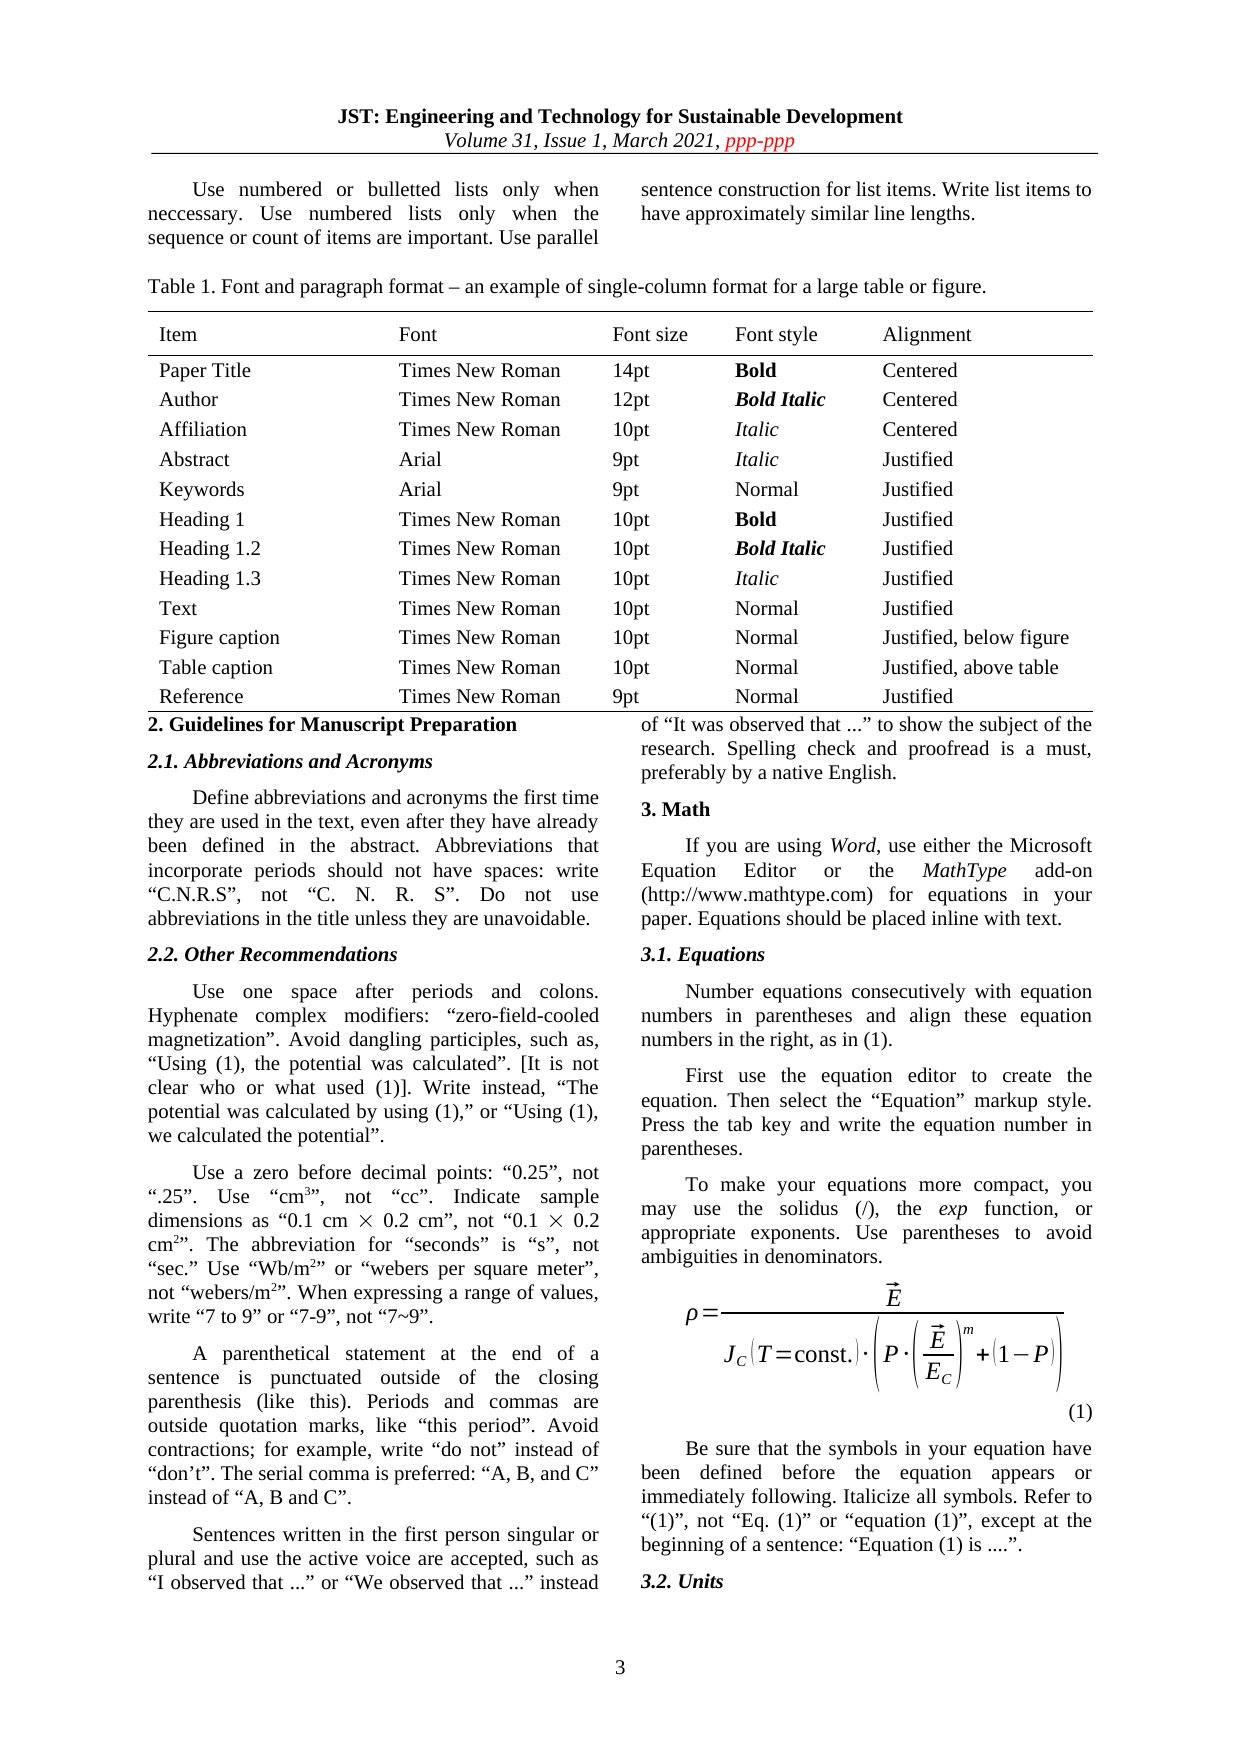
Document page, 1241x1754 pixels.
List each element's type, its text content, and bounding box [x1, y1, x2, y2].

table_cell Text [148, 593, 399, 622]
text Sentences written in the first person singular or plural and use the active voice are accepted, such as “I observed that ...” or “We observed that ...” instead of “It was observed that ...” to show the subject of the research. Spelling check and proofread is a must, preferably by a native English. [148, 1522, 599, 1594]
table_cell Justified [871, 444, 1093, 474]
table_cell Table caption [148, 652, 399, 682]
table_cell Times New Roman [399, 356, 601, 384]
table_cell 10pt [601, 652, 724, 682]
table_cell Centered [871, 385, 1093, 414]
table_cell Times New Roman [399, 682, 601, 711]
table_cell Justified [871, 593, 1093, 622]
table_cell 9pt [601, 475, 724, 504]
table_header Item [148, 312, 399, 355]
text Use numbered or bulletted lists only when neccessary. Use numbered lists only when the sequence or count of items are important. Use parallel sentence construction for list items. Write list items to have approximately similar line lengths. [641, 177, 1092, 225]
table_cell Centered [871, 356, 1093, 384]
table_cell Normal [724, 652, 871, 682]
table_cell Arial [399, 444, 601, 474]
table_header Alignment [871, 312, 1093, 355]
table_cell Bold [724, 356, 871, 384]
table_cell Heading 1 [148, 504, 399, 534]
table_cell Heading 1.2 [148, 534, 399, 563]
text Sentences written in the first person singular or plural and use the active voice are accepted, such as “I observed that ...” or “We observed that ...” instead of “It was observed that ...” to show the subject of the research. Spelling check and proofread is a must, preferably by a native English. [641, 712, 1092, 784]
table_header Font style [724, 312, 871, 355]
table_cell 10pt [601, 593, 724, 622]
table_cell Normal [724, 623, 871, 652]
text If you are using Word, use either the Microsoft Equation Editor or the MathType add-on (http://www.mathtype.com) for equations in your paper. Equations should be placed inline with text. [641, 833, 1092, 930]
table_cell Times New Roman [399, 414, 601, 444]
table_cell Times New Roman [399, 623, 601, 652]
table_cell Author [148, 385, 399, 414]
table_cell Reference [148, 682, 399, 711]
table_cell Bold [724, 504, 871, 534]
table_cell Times New Roman [399, 504, 601, 534]
table_cell 14pt [601, 356, 724, 384]
table_cell Justified [871, 504, 1093, 534]
table_cell Times New Roman [399, 593, 601, 622]
table_cell Italic [724, 563, 871, 593]
table_cell Paper Title [148, 356, 399, 384]
table_header Font size [601, 312, 724, 355]
text Number equations consecutively with equation numbers in parentheses and align these equation numbers in the right, as in (1). [641, 979, 1092, 1051]
table_cell 10pt [601, 414, 724, 444]
table_cell Italic [724, 414, 871, 444]
table_cell 12pt [601, 385, 724, 414]
table_cell Arial [399, 475, 601, 504]
table_cell Times New Roman [399, 652, 601, 682]
table_cell Justified [871, 534, 1093, 563]
text A parenthetical statement at the end of a sentence is punctuated outside of the closing parenthesis (like this). Periods and commas are outside quotation marks, like “this period”. Avoid contractions; for example, write “do not” instead of “don’t”. The serial comma is preferred: “A, B, and C” instead of “A, B and C”. [148, 1341, 599, 1509]
table_cell Bold Italic [724, 534, 871, 563]
table_cell Centered [871, 414, 1093, 444]
table_cell 10pt [601, 623, 724, 652]
table_cell Figure caption [148, 623, 399, 652]
table_cell Justified [871, 682, 1093, 711]
table_cell Justified, above table [871, 652, 1093, 682]
table_cell Normal [724, 593, 871, 622]
text Define abbreviations and acronyms the first time they are used in the text, even after they have already been defined in the abstract. Abbreviations that incorporate periods should not have spaces: write “C.N.R.S”, not “C. N. R. S”. Do not use abbreviations in the title unless they are unavoidable. [148, 785, 599, 930]
table_cell Heading 1.3 [148, 563, 399, 593]
table_header Font [399, 312, 601, 355]
text 2.1. Abbreviations and Acronyms [148, 749, 599, 773]
table_cell Times New Roman [399, 534, 601, 563]
text Use a zero before decimal points: “0.25”, not “.25”. Use “cm3”, not “cc”. Indicate sample dimensions as “0.1 cm 0.2 cm”, not “0.1 0.2 cm2”. The abbreviation for “seconds” is “s”, not “sec.” Use “Wb/m2” or “webers per square meter”, not “webers/m2”. When expressing a range of values, write “7 to 9” or “7-9”, not “7~9”. [148, 1160, 599, 1328]
text 2.2. Other Recommendations [148, 942, 599, 966]
table_cell Italic [724, 444, 871, 474]
table_cell Bold Italic [724, 385, 871, 414]
text First use the equation editor to create the equation. Then select the “Equation” markup style. Press the tab key and write the equation number in parentheses. [641, 1063, 1092, 1160]
text Use numbered or bulletted lists only when neccessary. Use numbered lists only when the sequence or count of items are important. Use parallel sentence construction for list items. Write list items to have approximately similar line lengths. [148, 177, 599, 249]
table_cell 10pt [601, 563, 724, 593]
text (1) [641, 1281, 1092, 1424]
table_cell 10pt [601, 504, 724, 534]
table_cell 10pt [601, 534, 724, 563]
table_cell Times New Roman [399, 563, 601, 593]
text Be sure that the symbols in your equation have been defined before the equation appears or immediately following. Italicize all symbols. Refer to “(1)”, not “Eq. (1)” or “equation (1)”, except at the beginning of a sentence: “Equation (1) is ....”. [641, 1436, 1092, 1556]
subtitle 2. Guidelines for Manuscript Preparation [148, 712, 599, 736]
table_cell Times New Roman [399, 385, 601, 414]
text 3. Math [641, 797, 1092, 821]
text Table 1. Font and paragraph format – an example of single-column format for a large table or figure. [148, 274, 1092, 298]
text 3.2. Units [641, 1569, 1092, 1593]
table_cell Justified [871, 563, 1093, 593]
table_cell Abstract [148, 444, 399, 474]
text Use one space after periods and colons. Hyphenate complex modifiers: “zero-field-cooled magnetization”. Avoid dangling participles, such as, “Using (1), the potential was calculated”. [It is not clear who or what used (1)]. Write instead, “The potential was calculated by using (1),” or “Using (1), we calculated the potential”. [148, 979, 599, 1147]
table_cell 9pt [601, 444, 724, 474]
table_cell 9pt [601, 682, 724, 711]
table_cell Affiliation [148, 414, 399, 444]
table_cell Normal [724, 682, 871, 711]
text To make your equations more compact, you may use the solidus (/), the exp function, or appropriate exponents. Use parentheses to avoid ambiguities in denominators. [641, 1172, 1092, 1268]
table_cell Justified [871, 475, 1093, 504]
table_cell Keywords [148, 475, 399, 504]
table_cell Justified, below figure [871, 623, 1093, 652]
text 3.1. Equations [641, 942, 1092, 966]
table_cell Normal [724, 475, 871, 504]
